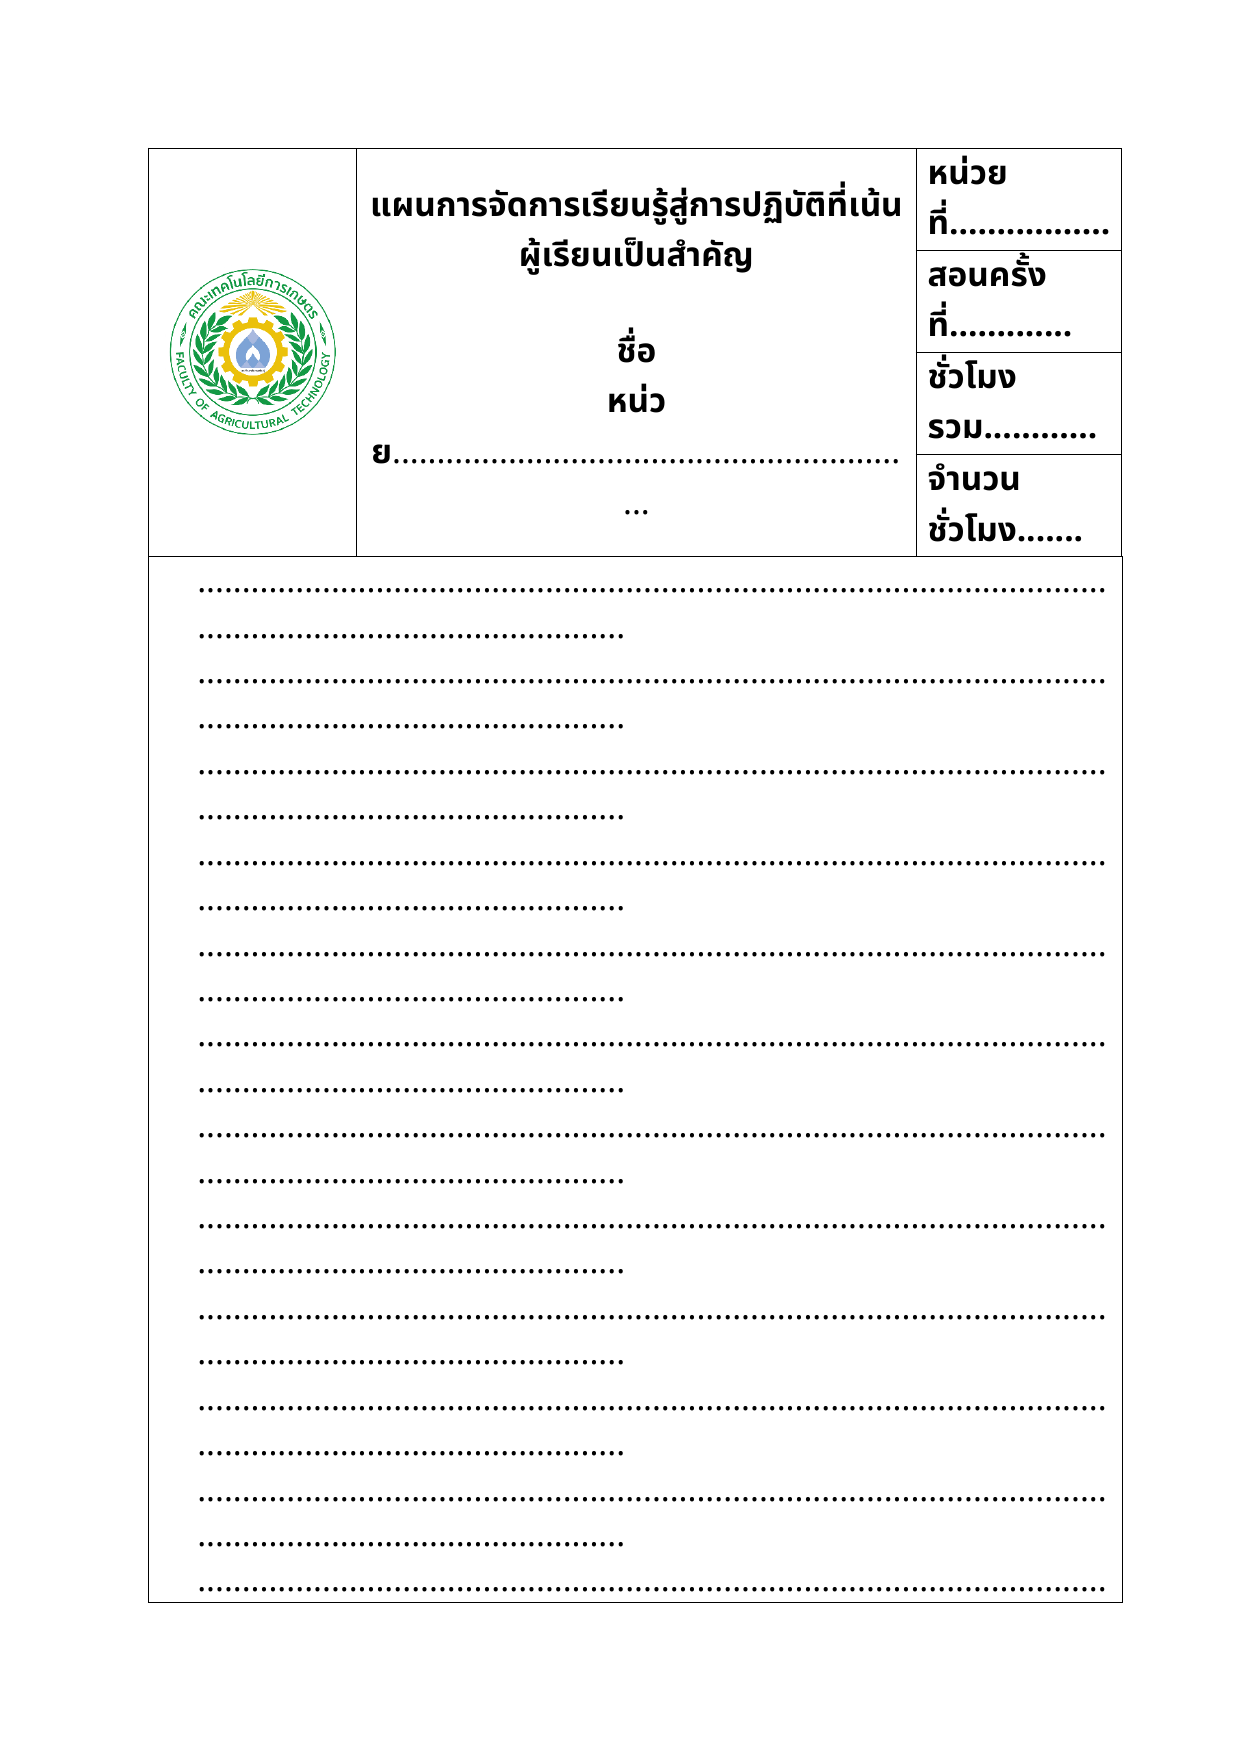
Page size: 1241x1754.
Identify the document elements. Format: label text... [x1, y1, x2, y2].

table_cell จำนวนชั่วโมง....... [917, 455, 1121, 556]
picture [163, 263, 341, 441]
table_cell 4.เนื้อหาสาระการเรียนรู้ ...................................................................................................................................................... ...................................................................................................................................................... ...................................................................................................................................................... ...................................................................................................................................................... ...................................................................................................................................................... ...................................................................................................................................................... ...................................................................................................................................................... ...................................................................................................................................................... ...................................................................................................................................................... ...................................................................................................................................................... ...................................................................................................................................................... ...................................................................................................................................................... ...................................................................................................................................................... ...................................................................................................................................................... ...................................................................................................................................................... ...................................................................................................................................................... ...................................................................................................................................................... ...................................................................................................................................................... ...................................................................................................................................................... [149, 557, 1122, 1602]
table_cell สอนครั้งที่............. [917, 251, 1121, 352]
table_cell ชั่วโมงรวม............ [917, 353, 1121, 454]
table_header [149, 149, 356, 556]
table_header แผนการจัดการเรียนรู้สู่การปฏิบัติที่เน้นผู้เรียนเป็นสำคัญ ชื่อหน่วย............................................................ [357, 149, 916, 556]
table_header หน่วยที่................. [917, 149, 1121, 250]
